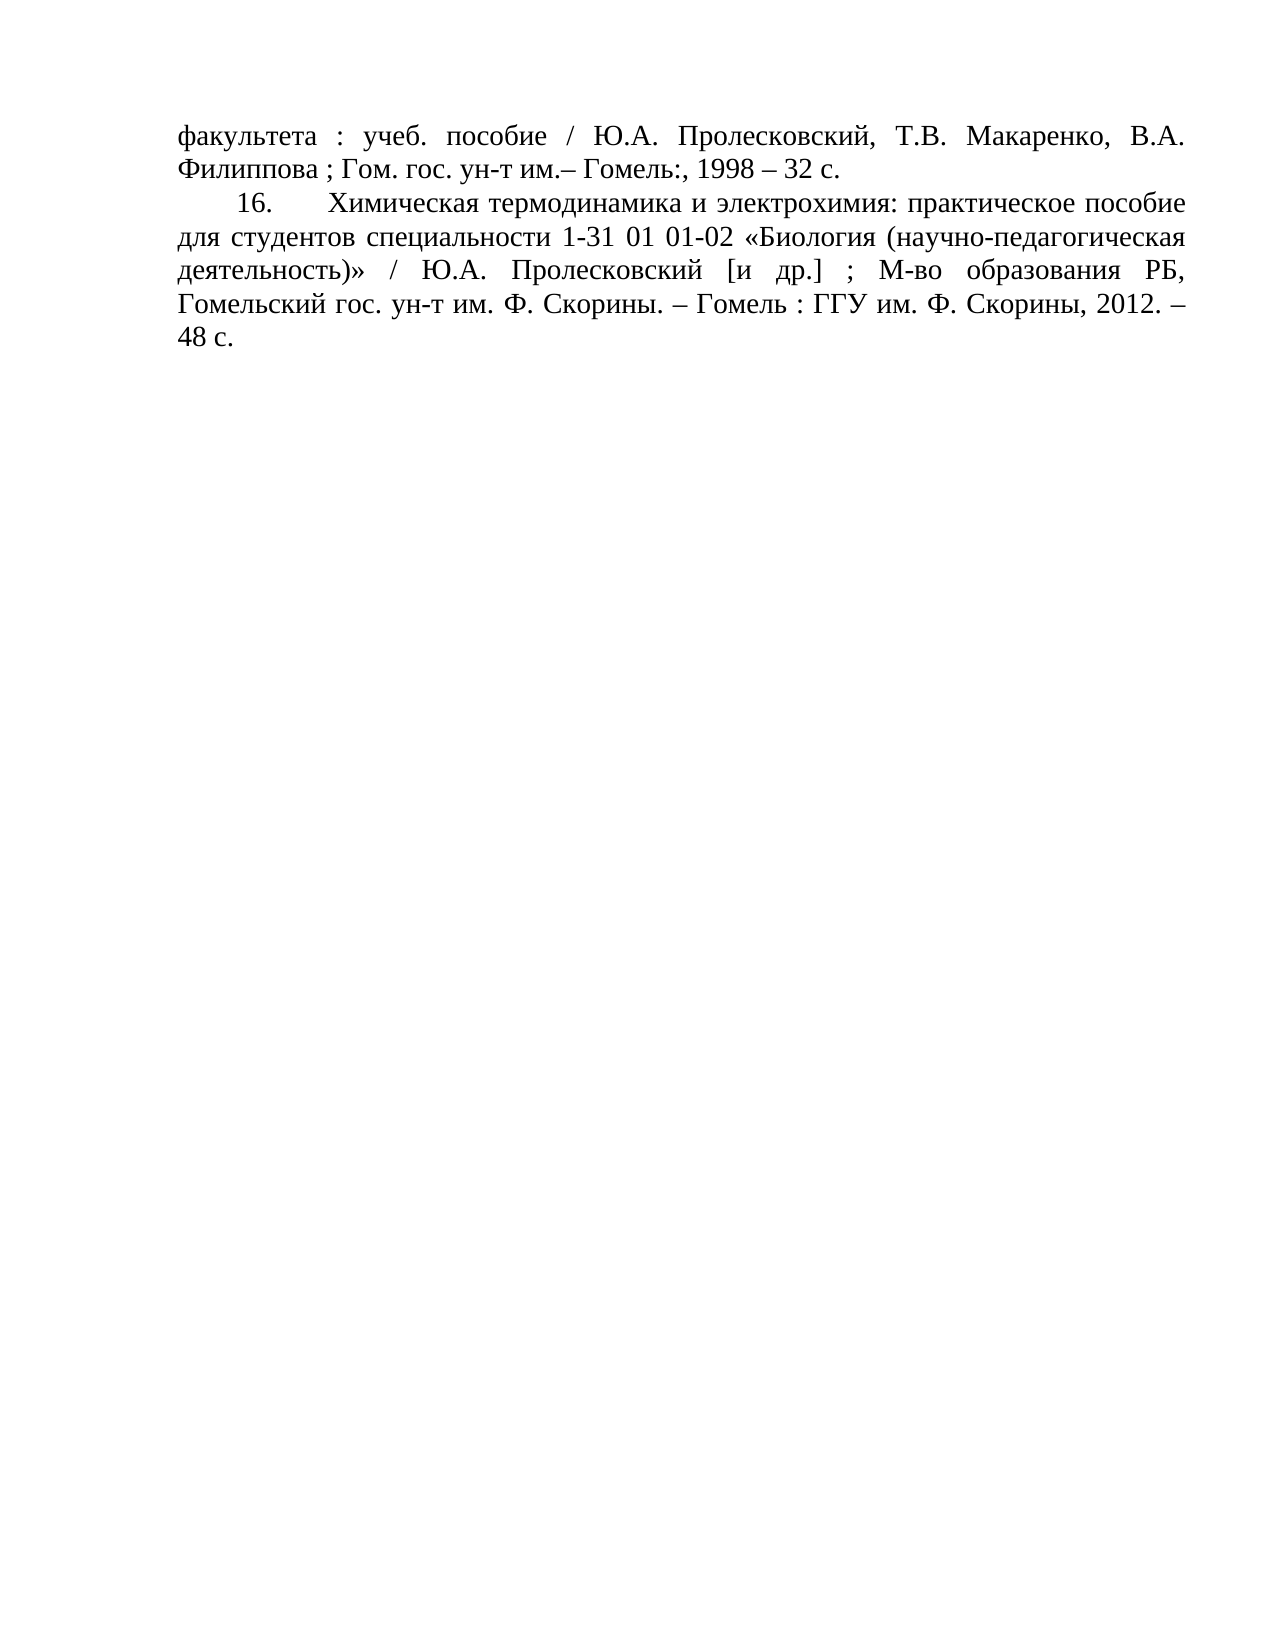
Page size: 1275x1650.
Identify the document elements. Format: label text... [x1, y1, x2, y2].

list Химическая термодинамика и электрохимия: практическое пособие для студентов специальности 1-31 01 01-02 «Биология (научно-педагогическая деятельность)» / Ю.А. Пролесковский [и др.] ; М-во образования РБ, Гомельский гос. ун-т им. Ф. Скорины. ‒ Гомель : ГГУ им. Ф. Скорины, 2012. ‒ 48 с. [177, 185, 1186, 353]
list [177, 118, 1186, 185]
